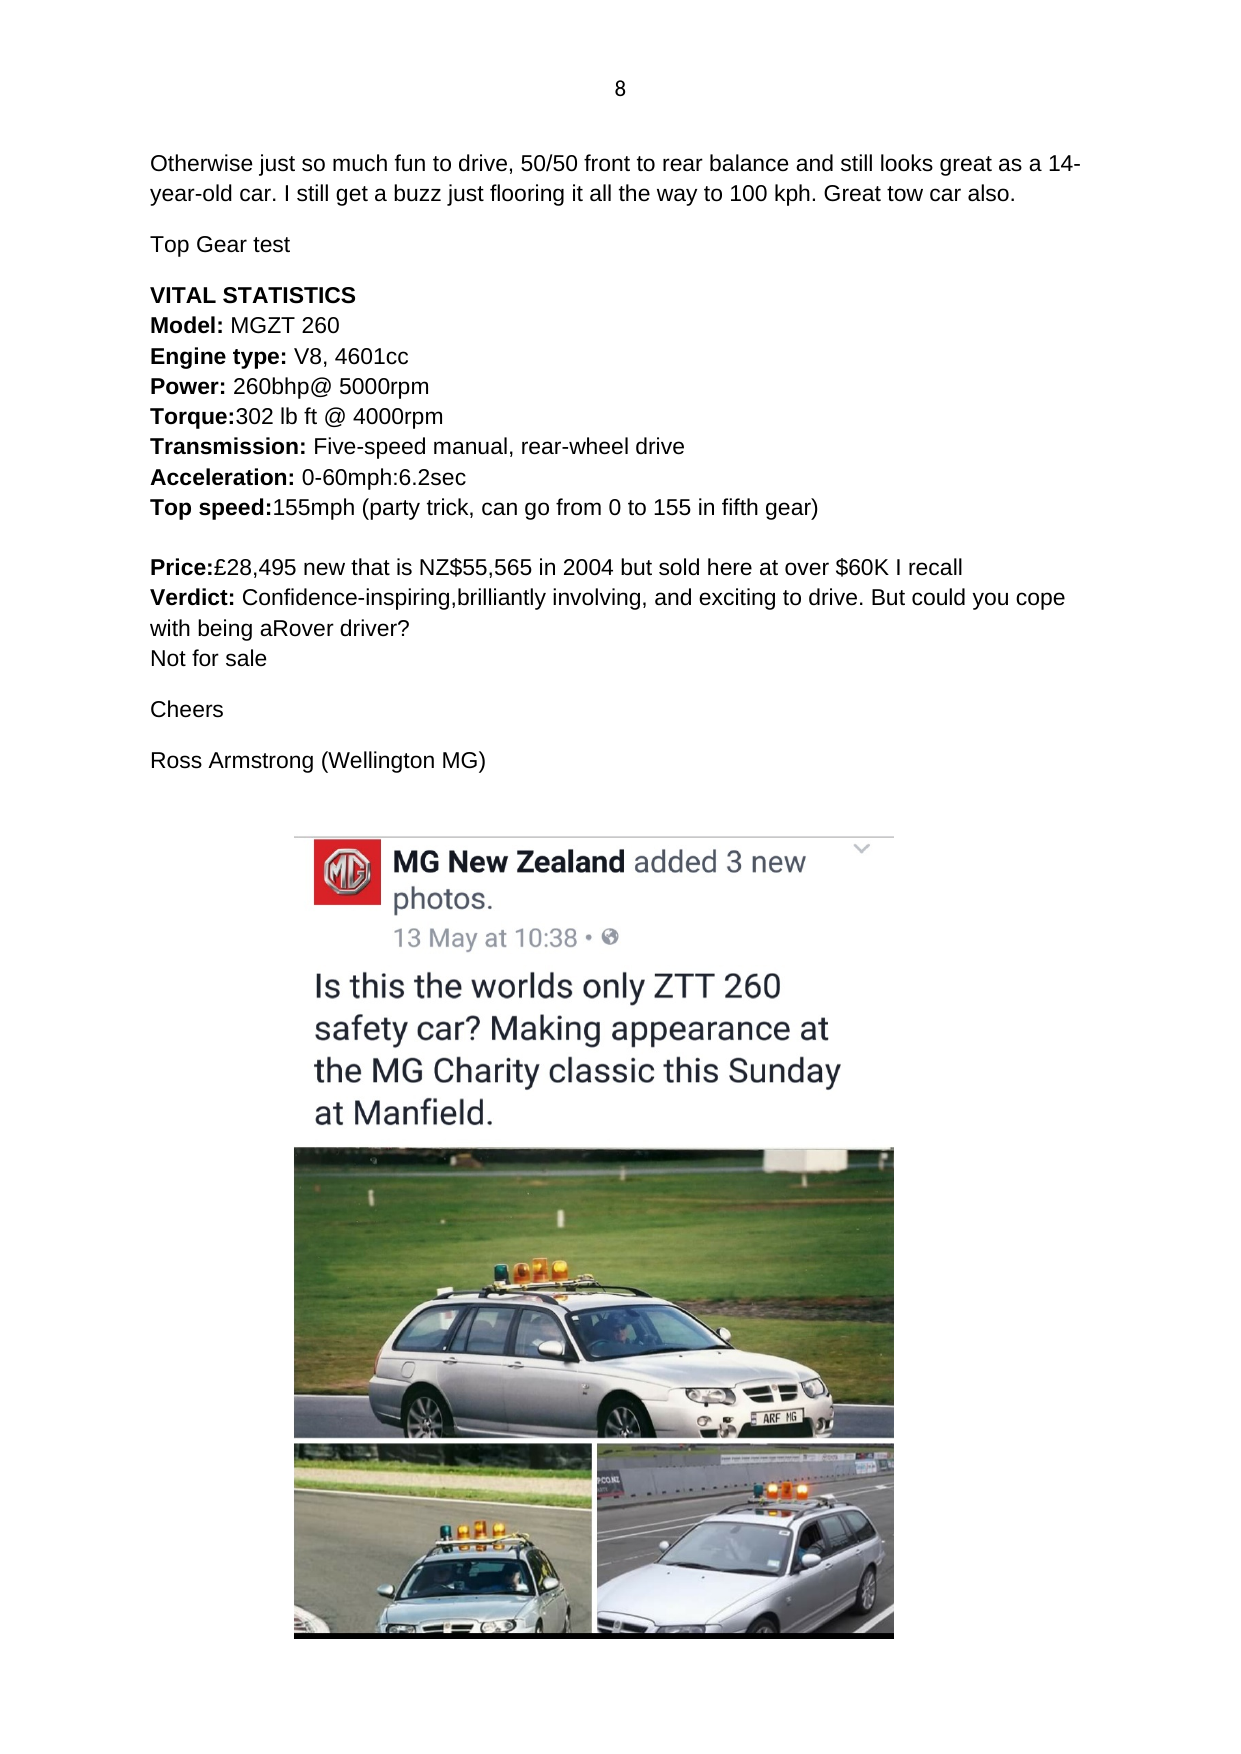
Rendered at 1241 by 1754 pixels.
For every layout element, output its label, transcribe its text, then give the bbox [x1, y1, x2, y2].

text Otherwise just so much fun to drive, 50/50 front to rear balance and still looks great as a 14-year-old car. I still get a buzz just flooring it all the way to 100 kph. Great tow car also. [150, 150, 1090, 207]
picture [293, 823, 894, 1639]
text Top Gear test [150, 231, 1090, 258]
text Ross Armstrong (Wellington MG) [150, 747, 1090, 773]
text Not for sale [150, 645, 1090, 671]
text VITAL STATISTICS Model: MGZT 260 Engine type: V8, 4601cc Power: 260bhp@ 5000rpm Torque:302 lb ft @ 4000rpm Transmission: Five-speed manual, rear-wheel drive Acceleration: 0-60mph:6.2sec Top speed:155mph (party trick, can go from 0 to 155 in fifth gear) Price:£28,495 new that is NZ$55,565 in 2004 but sold here at over $60K I recall Verdict: Confidence-inspiring,brilliantly involving, and exciting to drive. But could you cope with being aRover driver? [150, 282, 1090, 641]
text Cheers [150, 696, 1090, 722]
